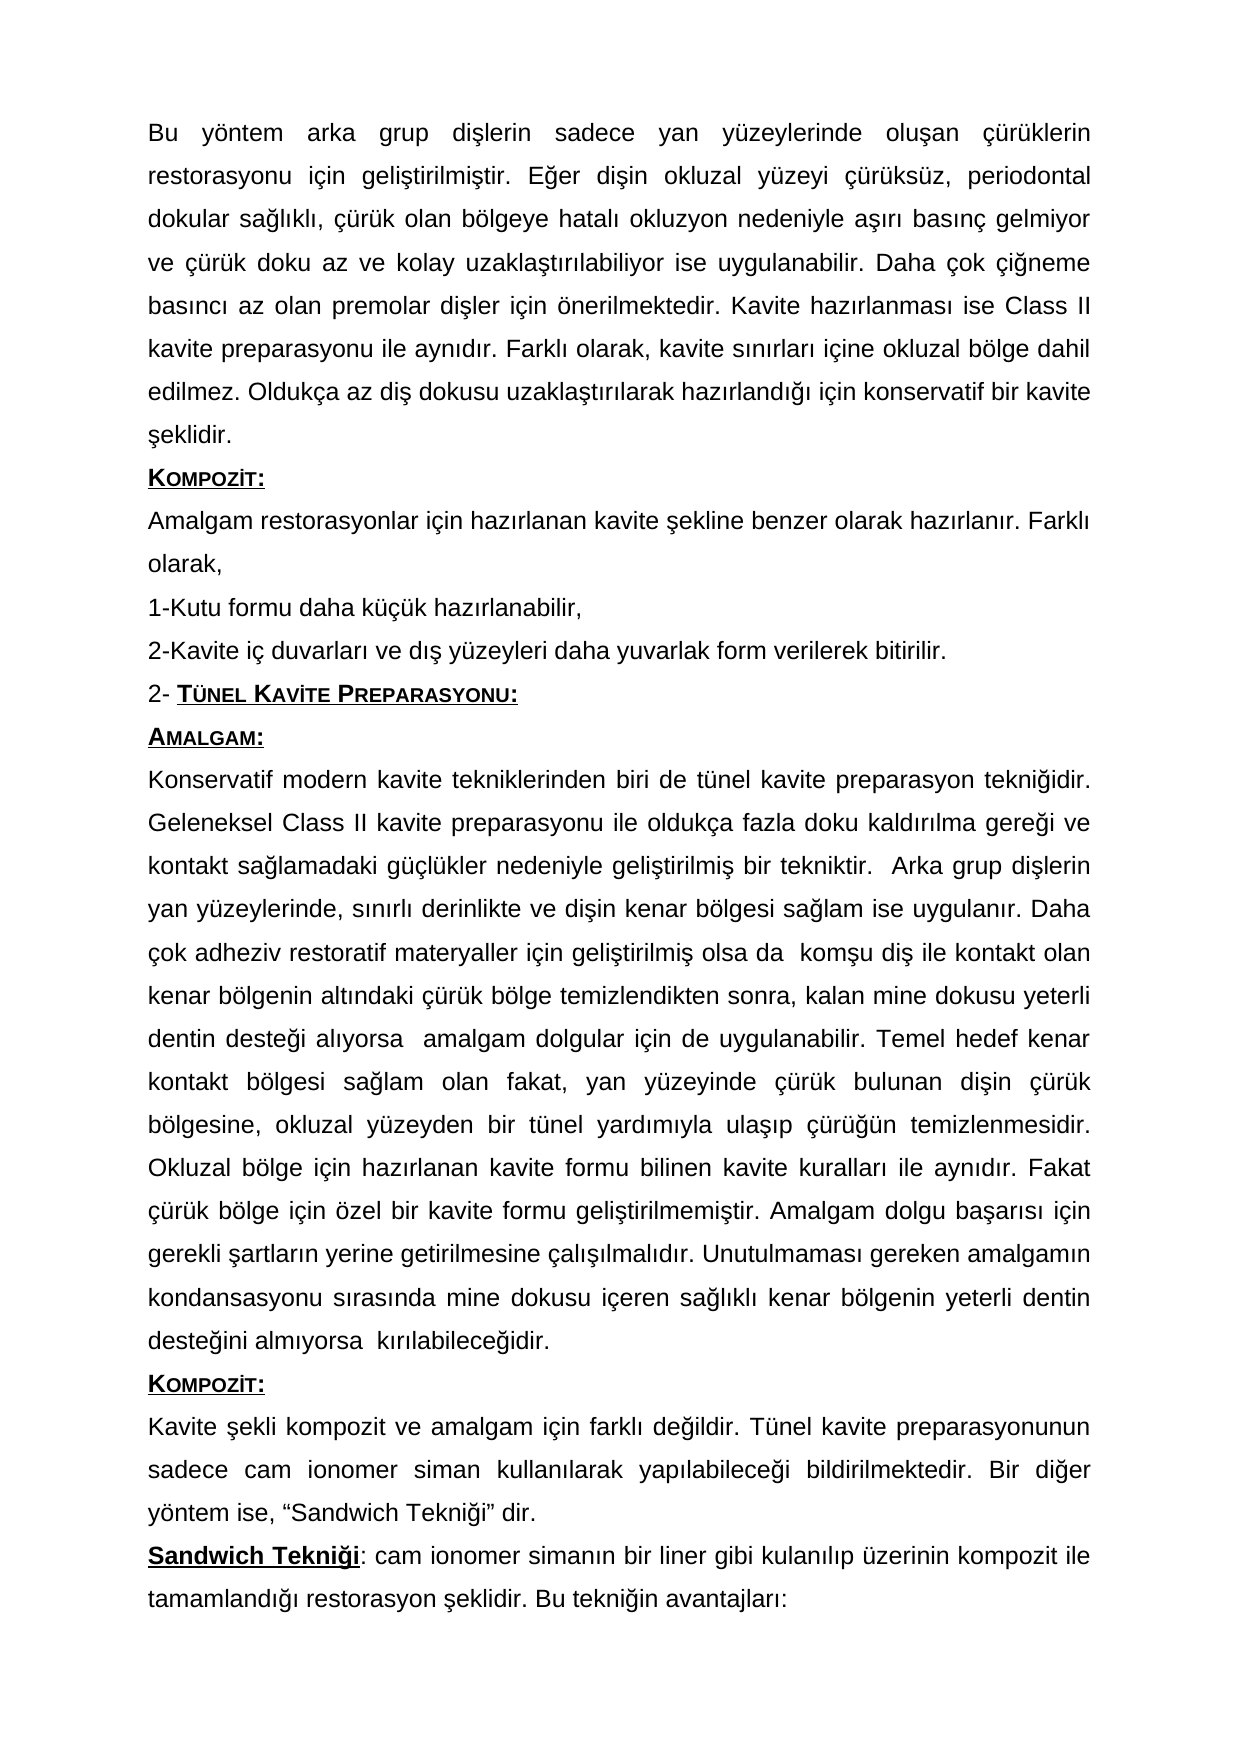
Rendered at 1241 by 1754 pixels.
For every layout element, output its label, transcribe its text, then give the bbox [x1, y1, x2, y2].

text 2- Tünel Kavite Preparasyonu: [148, 679, 1092, 707]
text Bu yöntem arka grup dişlerin sadece yan yüzeylerinde oluşan çürüklerin restorasyonu için geliştirilmiştir. Eğer dişin okluzal yüzeyi çürüksüz, periodontal dokular sağlıklı, çürük olan bölgeye hatalı okluzyon nedeniyle aşırı basınç gelmiyor ve çürük doku az ve kolay uzaklaştırılabiliyor ise uygulanabilir. Daha çok çiğneme basıncı az olan premolar dişler için önerilmektedir. Kavite hazırlanması ise Class II kavite preparasyonu ile aynıdır. Farklı olarak, kavite sınırları içine okluzal bölge dahil edilmez. Oldukça az diş dokusu uzaklaştırılarak hazırlandığı için konservatif bir kavite şeklidir. [148, 118, 1092, 449]
text Amalgam restorasyonlar için hazırlanan kavite şekline benzer olarak hazırlanır. Farklı olarak, [148, 506, 1092, 578]
text Sandwich Tekniği: cam ionomer simanın bir liner gibi kulanılıp üzerinin kompozit ile tamamlandığı restorasyon şeklidir. Bu tekniğin avantajları: [148, 1541, 1092, 1613]
text 1-Kutu formu daha küçük hazırlanabilir, [148, 592, 1092, 621]
text 2-Kavite iç duvarları ve dış yüzeyleri daha yuvarlak form verilerek bitirilir. [148, 636, 1092, 664]
text Kompozit: [148, 463, 1092, 492]
text Kompozit: [148, 1369, 1092, 1397]
text Kavite şekli kompozit ve amalgam için farklı değildir. Tünel kavite preparasyonunun sadece cam ionomer siman kullanılarak yapılabileceği bildirilmektedir. Bir diğer yöntem ise, “Sandwich Tekniği” dir. [148, 1412, 1092, 1527]
text Konservatif modern kavite tekniklerinden biri de tünel kavite preparasyon tekniğidir. Geleneksel Class II kavite preparasyonu ile oldukça fazla doku kaldırılma gereği ve kontakt sağlamadaki güçlükler nedeniyle geliştirilmiş bir tekniktir. Arka grup dişlerin yan yüzeylerinde, sınırlı derinlikte ve dişin kenar bölgesi sağlam ise uygulanır. Daha çok adheziv restoratif materyaller için geliştirilmiş olsa da komşu diş ile kontakt olan kenar bölgenin altındaki çürük bölge temizlendikten sonra, kalan mine dokusu yeterli dentin desteği alıyorsa amalgam dolgular için de uygulanabilir. Temel hedef kenar kontakt bölgesi sağlam olan fakat, yan yüzeyinde çürük bulunan dişin çürük bölgesine, okluzal yüzeyden bir tünel yardımıyla ulaşıp çürüğün temizlenmesidir. Okluzal bölge için hazırlanan kavite formu bilinen kavite kuralları ile aynıdır. Fakat çürük bölge için özel bir kavite formu geliştirilmemiştir. Amalgam dolgu başarısı için gerekli şartların yerine getirilmesine çalışılmalıdır. Unutulmaması gereken amalgamın kondansasyonu sırasında mine dokusu içeren sağlıklı kenar bölgenin yeterli dentin desteğini almıyorsa kırılabileceğidir. [148, 765, 1092, 1354]
text Amalgam: [148, 722, 1092, 751]
